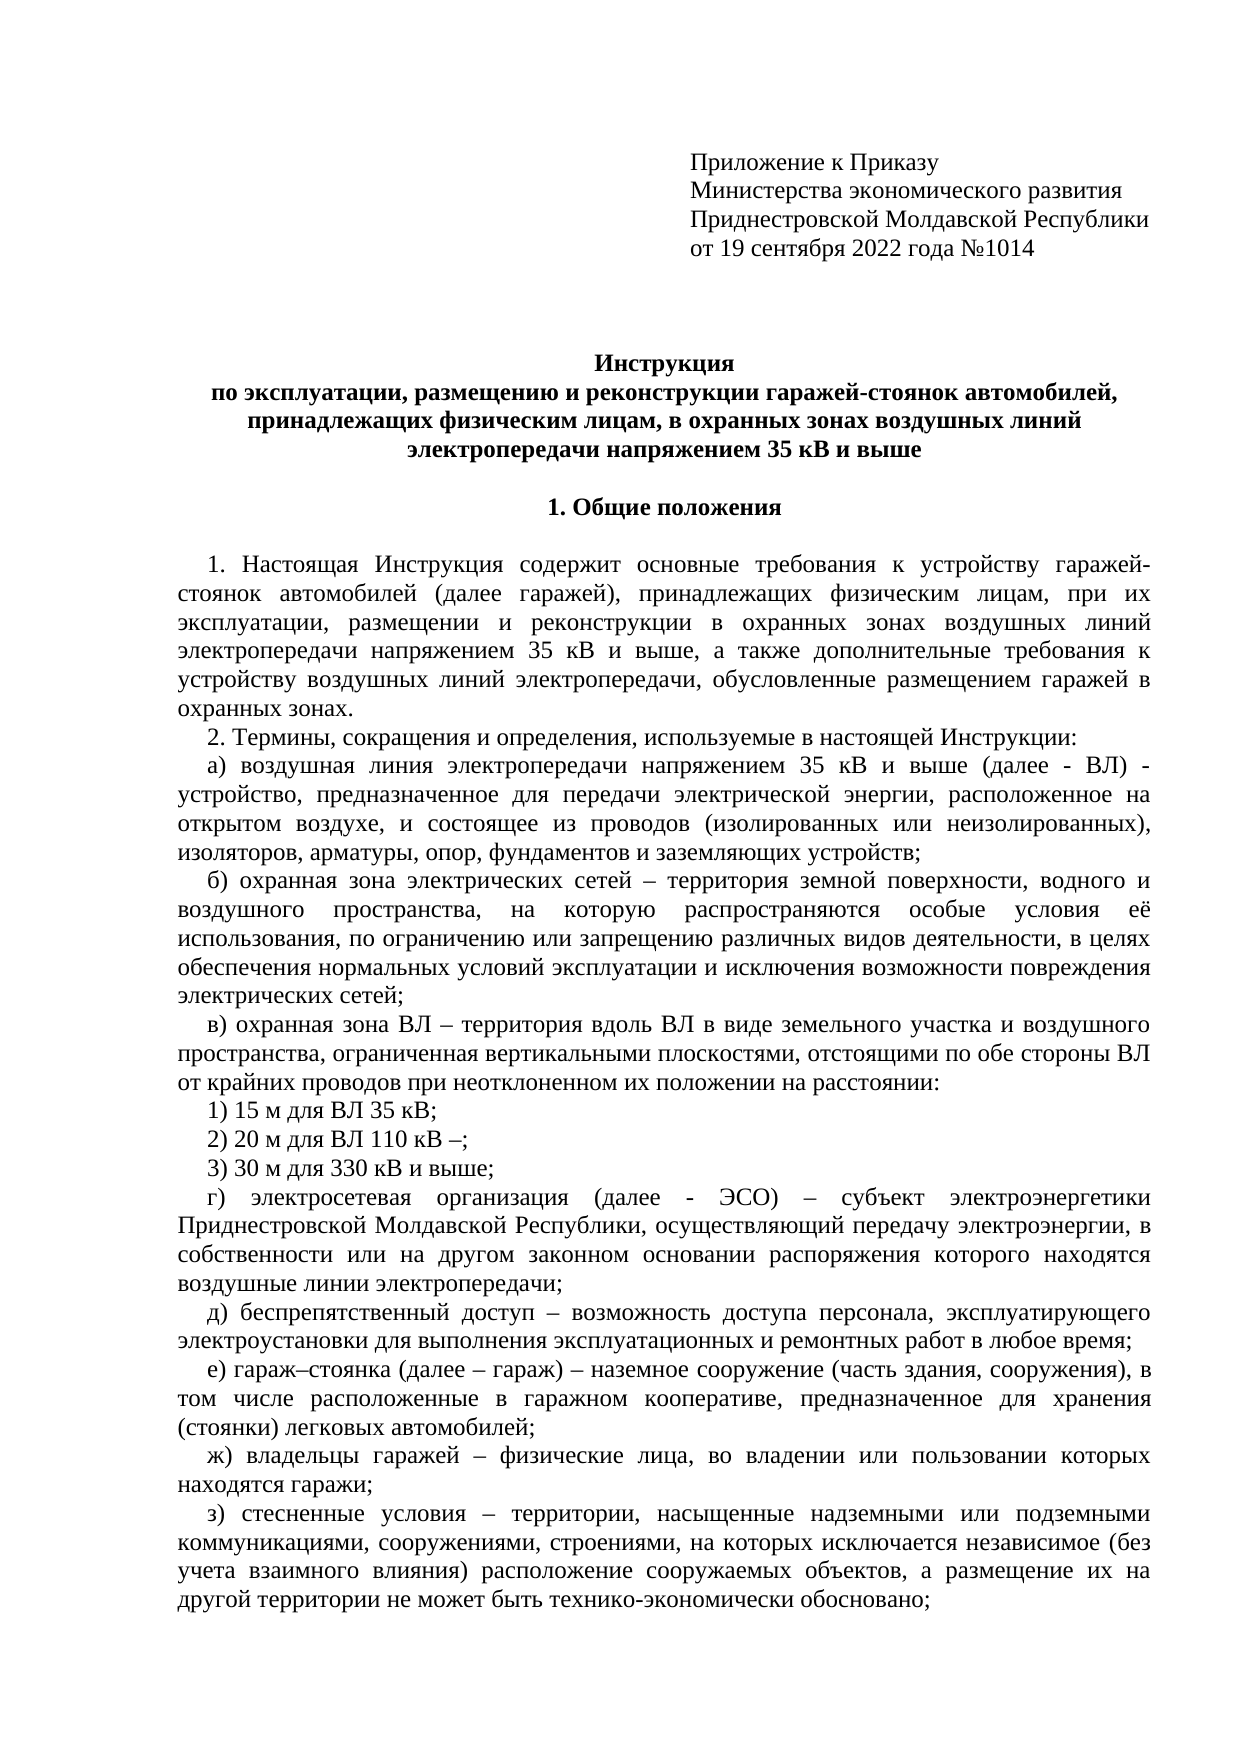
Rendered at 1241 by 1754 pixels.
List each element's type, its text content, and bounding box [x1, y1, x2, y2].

text е) гараж–стоянка (далее – гараж) – наземное сооружение (часть здания, сооружения), в том числе расположенные в гаражном кооперативе, предназначенное для хранения (стоянки) легковых автомобилей; [177, 1354, 1152, 1441]
text от 19 сентября 2022 года №1014 [177, 233, 1152, 262]
text 1. Настоящая Инструкция содержит основные требования к устройству гаражей-стоянок автомобилей (далее гаражей), принадлежащих физическим лицам, при их эксплуатации, размещении и реконструкции в охранных зонах воздушных линий электропередачи напряжением 35 кВ и выше, а также дополнительные требования к устройству воздушных линий электропередачи, обусловленные размещением гаражей в охранных зонах. [177, 549, 1152, 722]
text Инструкция [177, 348, 1152, 377]
text 1) 15 м для ВЛ 35 кВ; [177, 1096, 1152, 1124]
text 1. Общие положения [177, 492, 1152, 521]
text б) охранная зона электрических сетей – территория земной поверхности, водного и воздушного пространства, на которую распространяются особые условия её использования, по ограничению или запрещению различных видов деятельности, в целях обеспечения нормальных условий эксплуатации и исключения возможности повреждения электрических сетей; [177, 866, 1152, 1009]
text в) охранная зона ВЛ – территория вдоль ВЛ в виде земельного участка и воздушного пространства, ограниченная вертикальными плоскостями, отстоящими по обе стороны ВЛ от крайних проводов при неотклоненном их положении на расстоянии: [177, 1009, 1152, 1096]
text з) стесненные условия – территории, насыщенные надземными или подземными коммуникациями, сооружениями, строениями, на которых исключается независимое (без учета взаимного влияния) расположение сооружаемых объектов, а размещение их на другой территории не может быть технико-экономически обосновано; [177, 1498, 1152, 1613]
text 2. Термины, сокращения и определения, используемые в настоящей Инструкции: [177, 722, 1152, 751]
text Министерства экономического развития [177, 176, 1152, 204]
text ж) владельцы гаражей – физические лица, во владении или пользовании которых находятся гаражи; [177, 1441, 1152, 1498]
text г) электросетевая организация (далее - ЭСО) – субъект электроэнергетики Приднестровской Молдавской Республики, осуществляющий передачу электроэнергии, в собственности или на другом законном основании распоряжения которого находятся воздушные линии электропередачи; [177, 1182, 1152, 1297]
text Приложение к Приказу [177, 147, 1152, 176]
text 2) 20 м для ВЛ 110 кВ –; [177, 1124, 1152, 1153]
text Приднестровской Молдавской Республики [177, 204, 1152, 233]
text д) беспрепятственный доступ – возможность доступа персонала, эксплуатирующего электроустановки для выполнения эксплуатационных и ремонтных работ в любое время; [177, 1297, 1152, 1354]
text 3) 30 м для 330 кВ и выше; [177, 1153, 1152, 1182]
text по эксплуатации, размещению и реконструкции гаражей-стоянок автомобилей, принадлежащих физическим лицам, в охранных зонах воздушных линий электропередачи напряжением 35 кВ и выше [177, 377, 1152, 463]
text а) воздушная линия электропередачи напряжением 35 кВ и выше (далее - ВЛ) - устройство, предназначенное для передачи электрической энергии, расположенное на открытом воздухе, и состоящее из проводов (изолированных или неизолированных), изоляторов, арматуры, опор, фундаментов и заземляющих устройств; [177, 751, 1152, 866]
